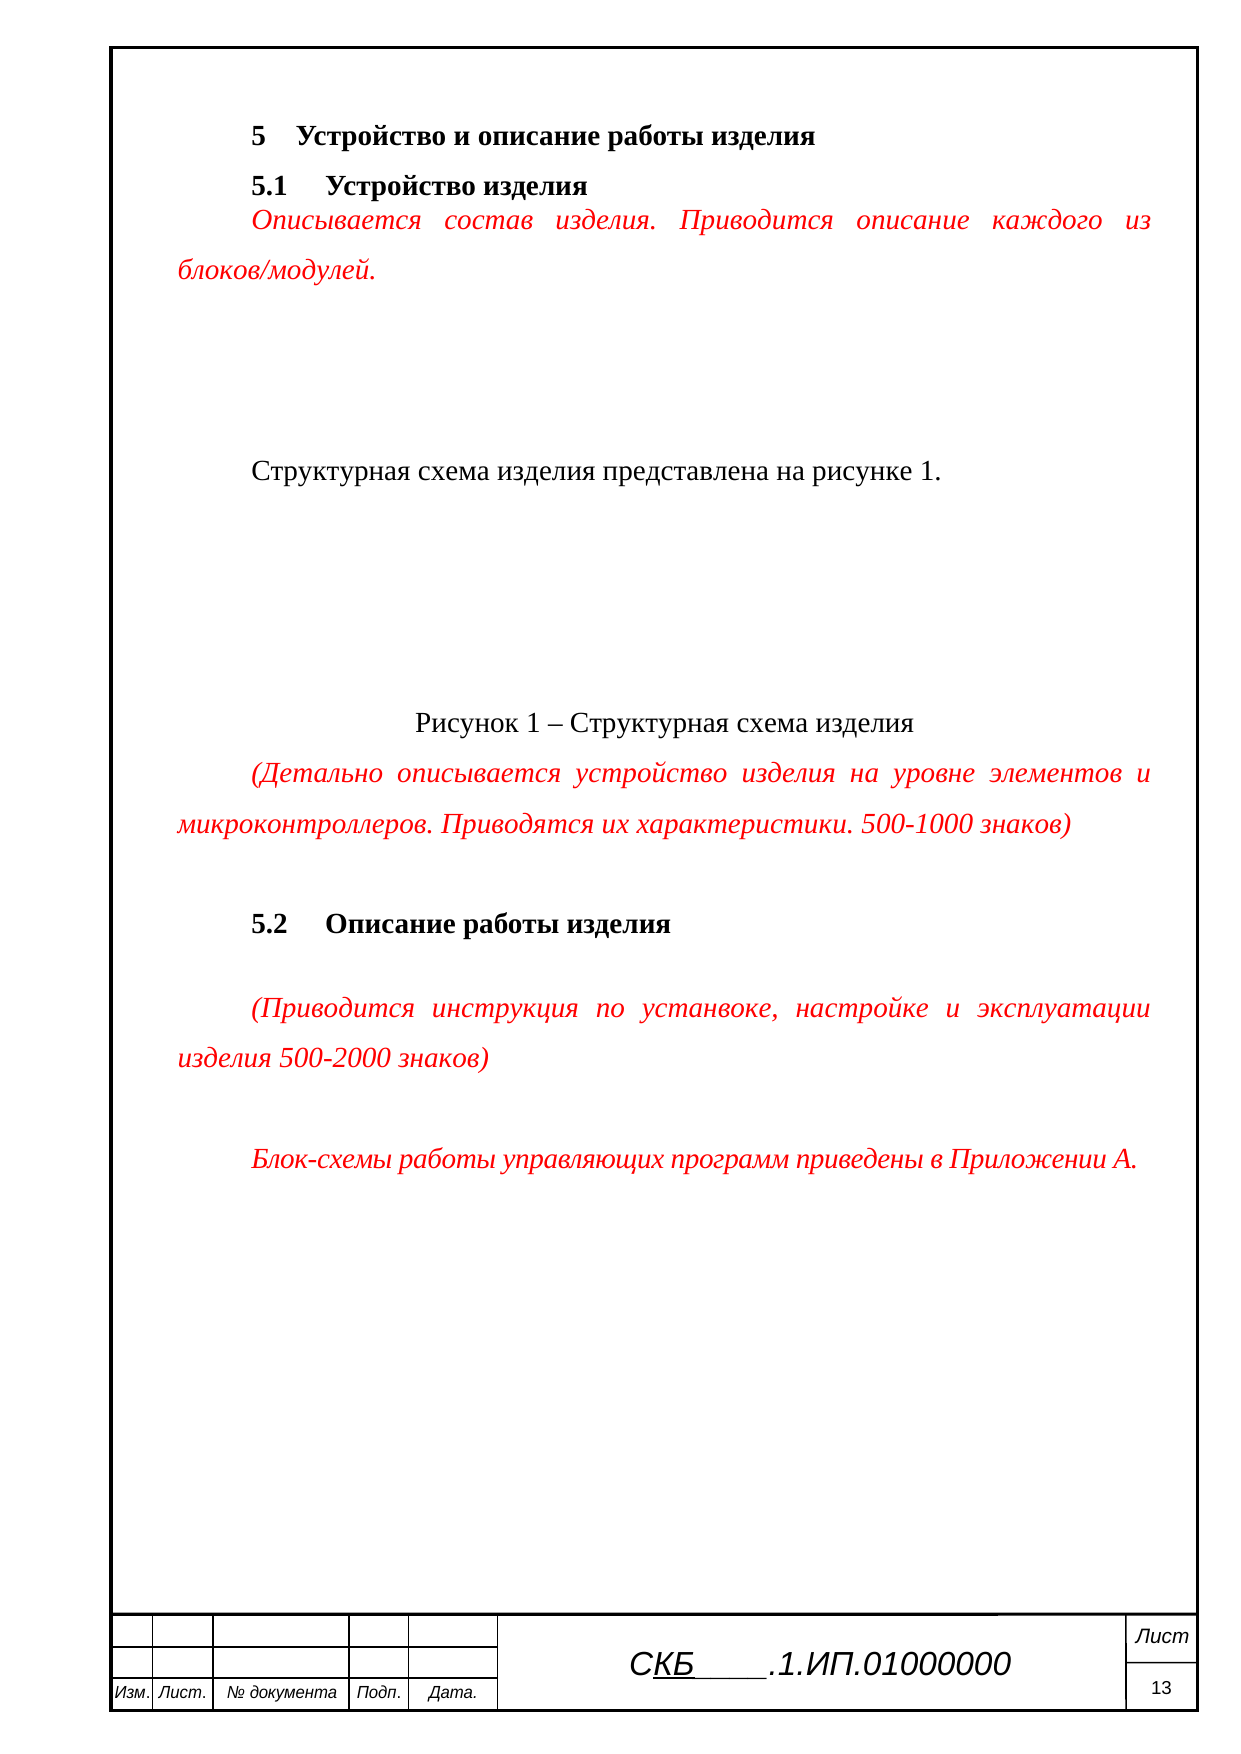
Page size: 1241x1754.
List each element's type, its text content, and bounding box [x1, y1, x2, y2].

text Блок-схемы работы управляющих программ приведены в Приложении А. [177, 1141, 1152, 1175]
text (Приводится инструкция по устанвоке, настройке и эксплуатации изделия 500-2000 знаков) [177, 990, 1152, 1074]
text (Детально описывается устройство изделия на уровне элементов и микроконтроллеров. Приводятся их характеристики. 500-1000 знаков) [177, 755, 1152, 839]
text Рисунок 1 – Структурная схема изделия [177, 705, 1152, 739]
text Описывается состав изделия. Приводится описание каждого из блоков/модулей. [177, 202, 1152, 286]
list Устройство и описание работы изделия [177, 118, 1152, 152]
list Описание работы изделия [251, 906, 1152, 940]
text Структурная схема изделия представлена на рисунке 1. [177, 453, 1152, 487]
list Устройство изделия [251, 168, 1152, 202]
